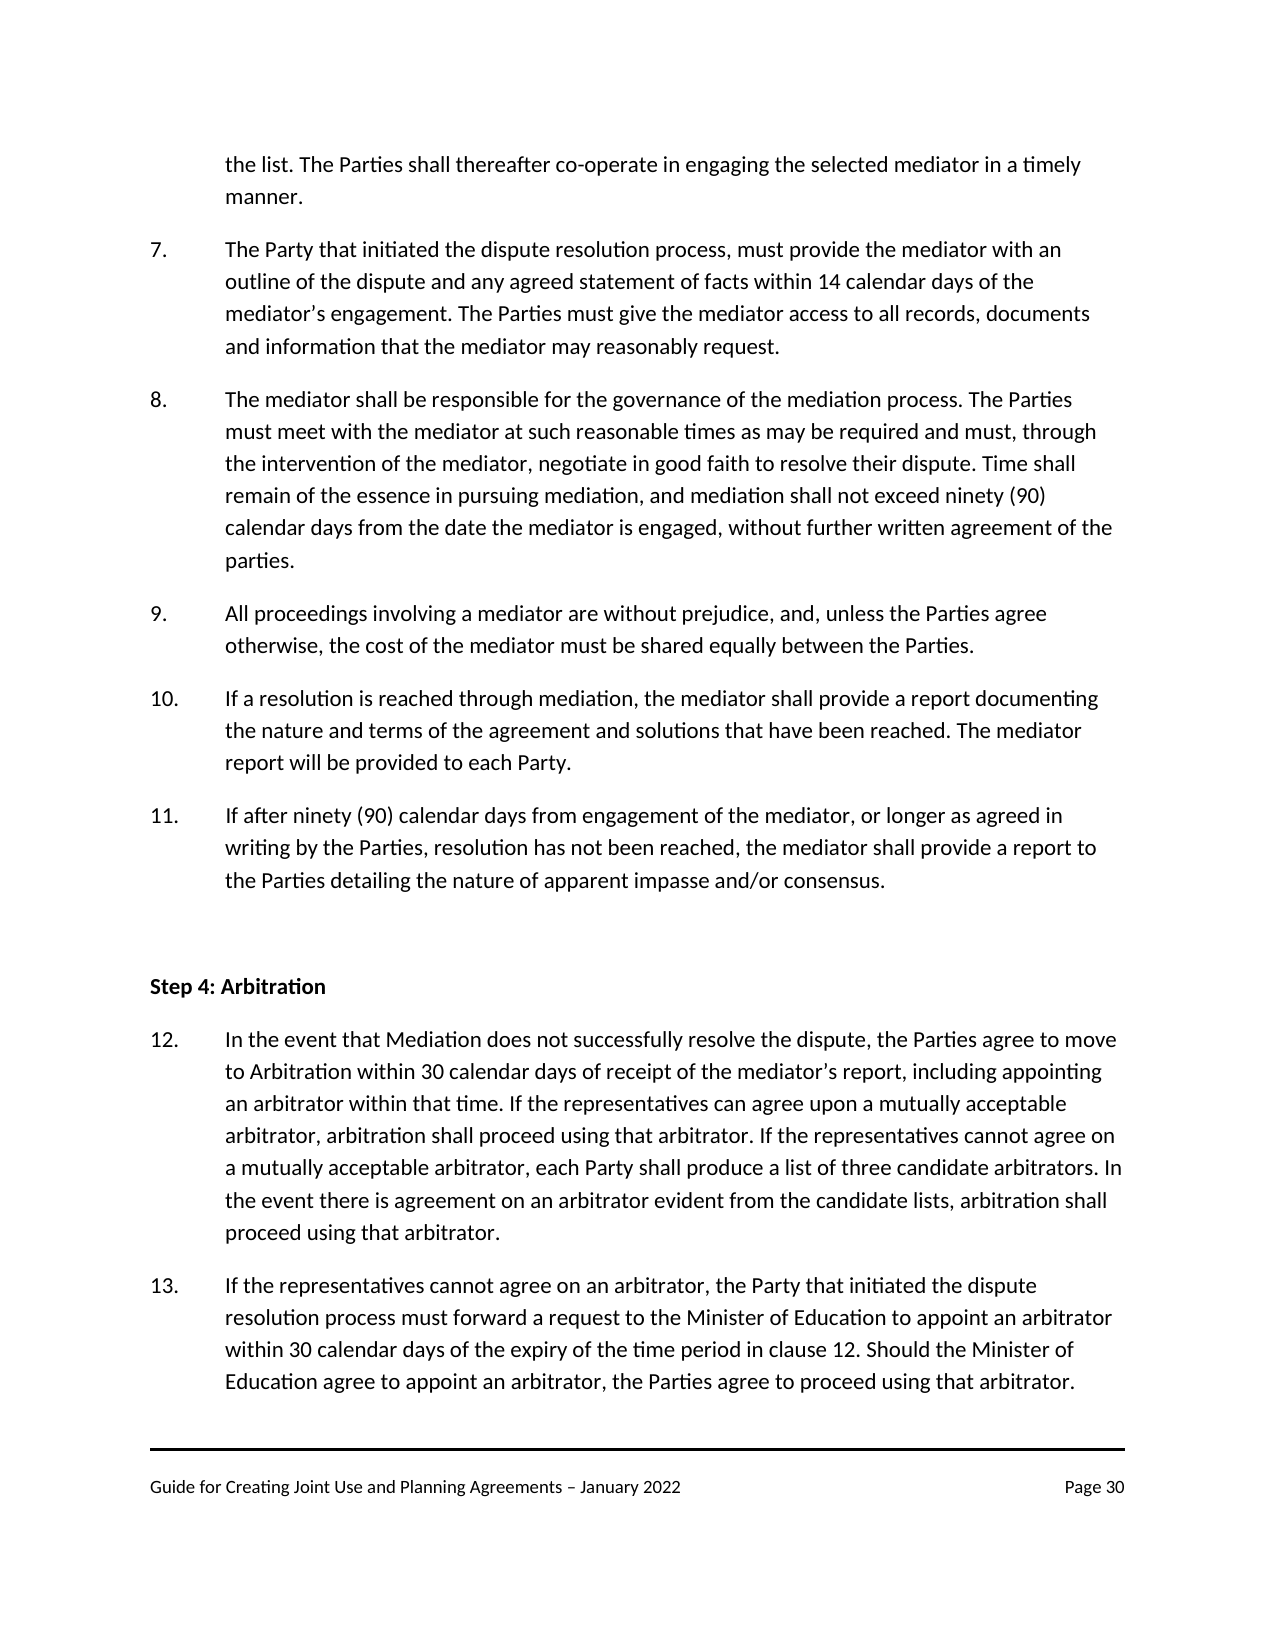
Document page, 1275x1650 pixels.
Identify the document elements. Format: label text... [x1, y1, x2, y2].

text 7. The Party that initiated the dispute resolution process, must provide the mediator with an outline of the dispute and any agreed statement of facts within 14 calendar days of the mediator’s engagement. The Parties must give the mediator access to all records, documents and information that the mediator may reasonably request. [150, 235, 1125, 360]
text 8. The mediator shall be responsible for the governance of the mediation process. The Parties must meet with the mediator at such reasonable times as may be required and must, through the intervention of the mediator, negotiate in good faith to resolve their dispute. Time shall remain of the essence in pursuing mediation, and mediation shall not exceed ninety (90) calendar days from the date the mediator is engaged, without further written agreement of the parties. [150, 385, 1125, 574]
text 10. If a resolution is reached through mediation, the mediator shall provide a report documenting the nature and terms of the agreement and solutions that have been reached. The mediator report will be provided to each Party. [150, 684, 1125, 776]
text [150, 1271, 1125, 1396]
text 9. All proceedings involving a mediator are without prejudice, and, unless the Parties agree otherwise, the cost of the mediator must be shared equally between the Parties. [150, 599, 1125, 659]
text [150, 150, 1125, 210]
text 11. If after ninety (90) calendar days from engagement of the mediator, or longer as agreed in writing by the Parties, resolution has not been reached, the mediator shall provide a report to the Parties detailing the nature of apparent impasse and/or consensus. [150, 801, 1125, 894]
text 12. In the event that Mediation does not successfully resolve the dispute, the Parties agree to move to Arbitration within 30 calendar days of receipt of the mediator’s report, including appointing an arbitrator within that time. If the representatives can agree upon a mutually acceptable arbitrator, arbitration shall proceed using that arbitrator. If the representatives cannot agree on a mutually acceptable arbitrator, each Party shall produce a list of three candidate arbitrators. In the event there is agreement on an arbitrator evident from the candidate lists, arbitration shall proceed using that arbitrator. [150, 1025, 1125, 1246]
text Step 4: Arbitration [150, 972, 1125, 1000]
